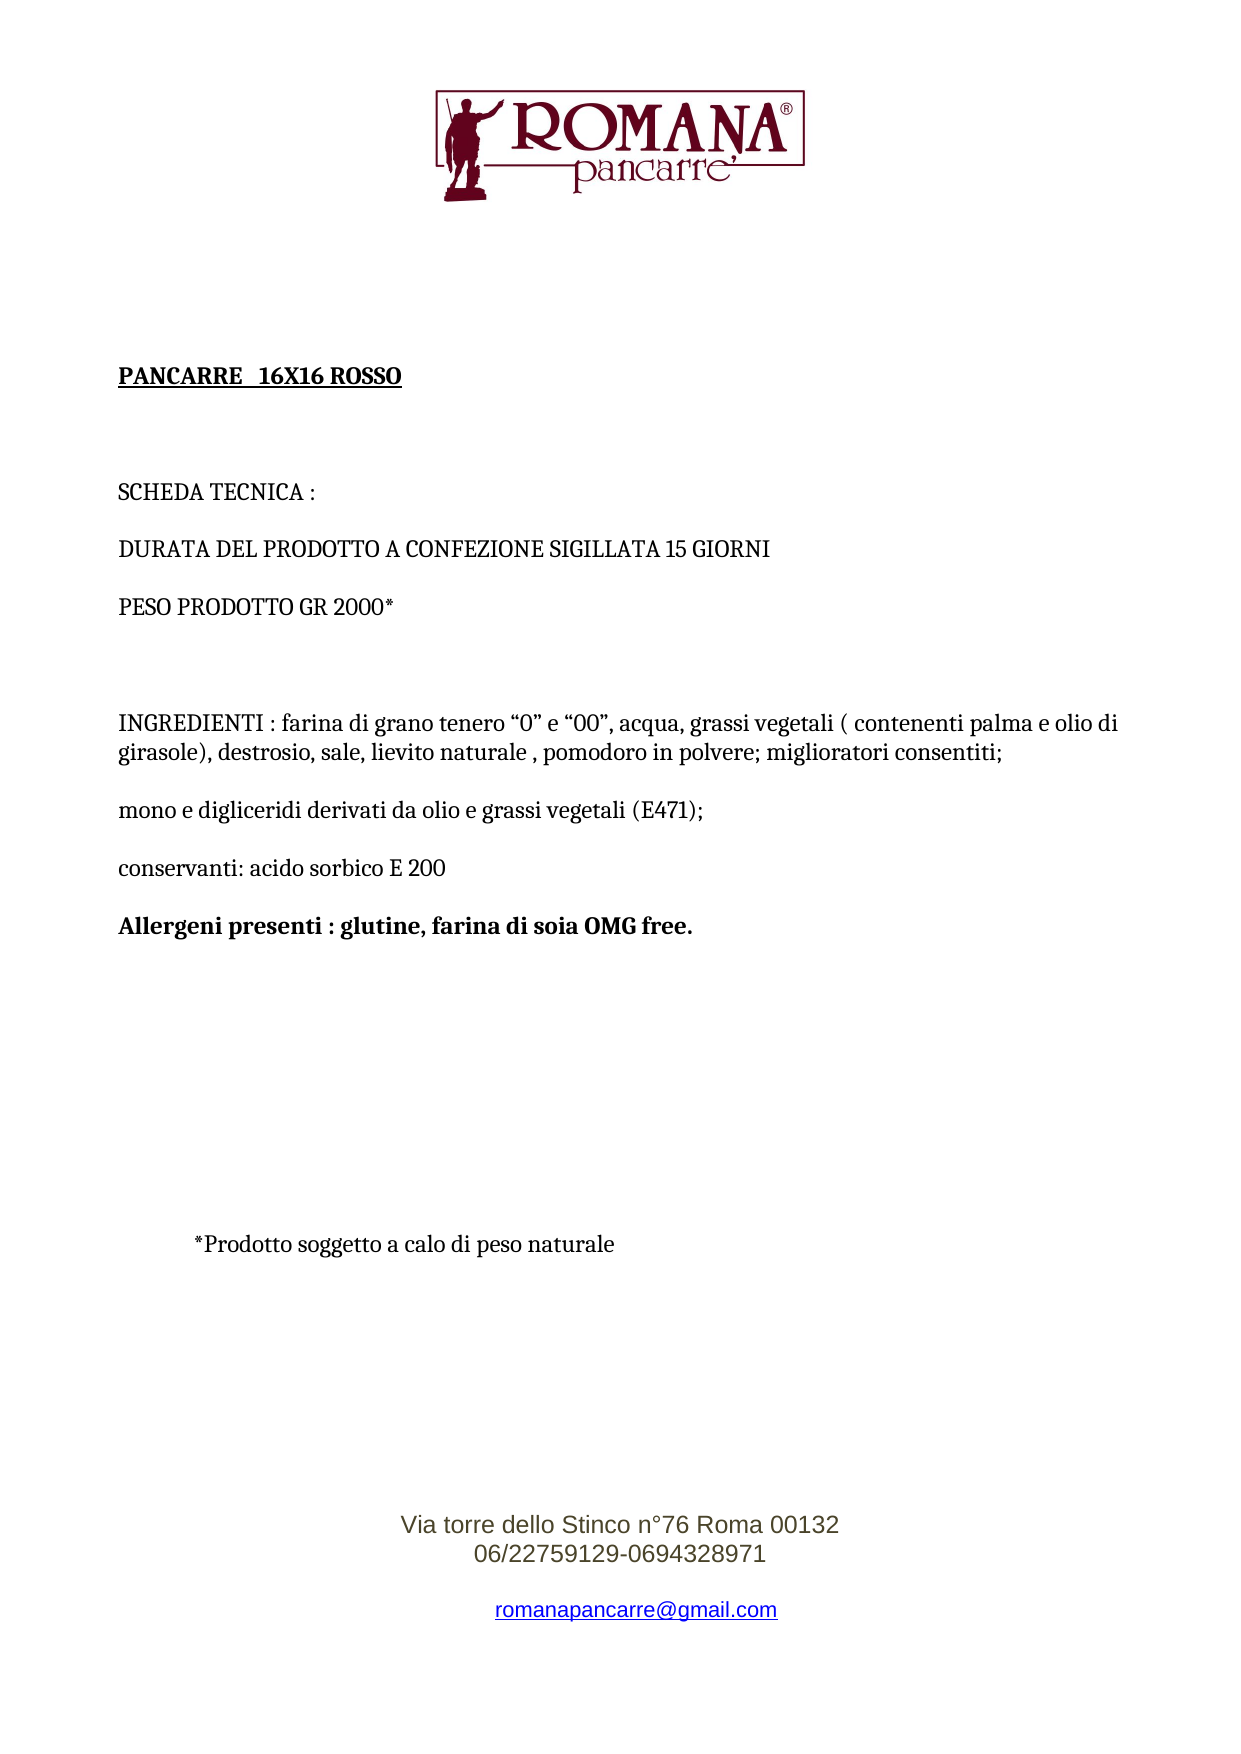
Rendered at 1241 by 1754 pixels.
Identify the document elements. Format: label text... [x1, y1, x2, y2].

text DURATA DEL PRODOTTO A CONFEZIONE SIGILLATA 15 GIORNI [118, 535, 1122, 564]
list *Prodotto soggetto a calo di peso naturale [193, 1230, 1122, 1259]
text PANCARRE 16X16 ROSSO [118, 362, 1122, 390]
text PESO PRODOTTO GR 2000* [118, 593, 1122, 622]
text SCHEDA TECNICA : [118, 477, 1122, 506]
text mono e digliceridi derivati da olio e grassi vegetali (E471); [118, 796, 1122, 824]
text conservanti: acido sorbico E 200 [118, 854, 1122, 882]
text Allergeni presenti : glutine, farina di soia OMG free. [118, 912, 1122, 940]
picture [403, 73, 837, 218]
text INGREDIENTI : farina di grano tenero “0” e “00”, acqua, grassi vegetali ( contenenti palma e olio di girasole), destrosio, sale, lievito naturale , pomodoro in polvere; miglioratori consentiti; [118, 709, 1122, 767]
